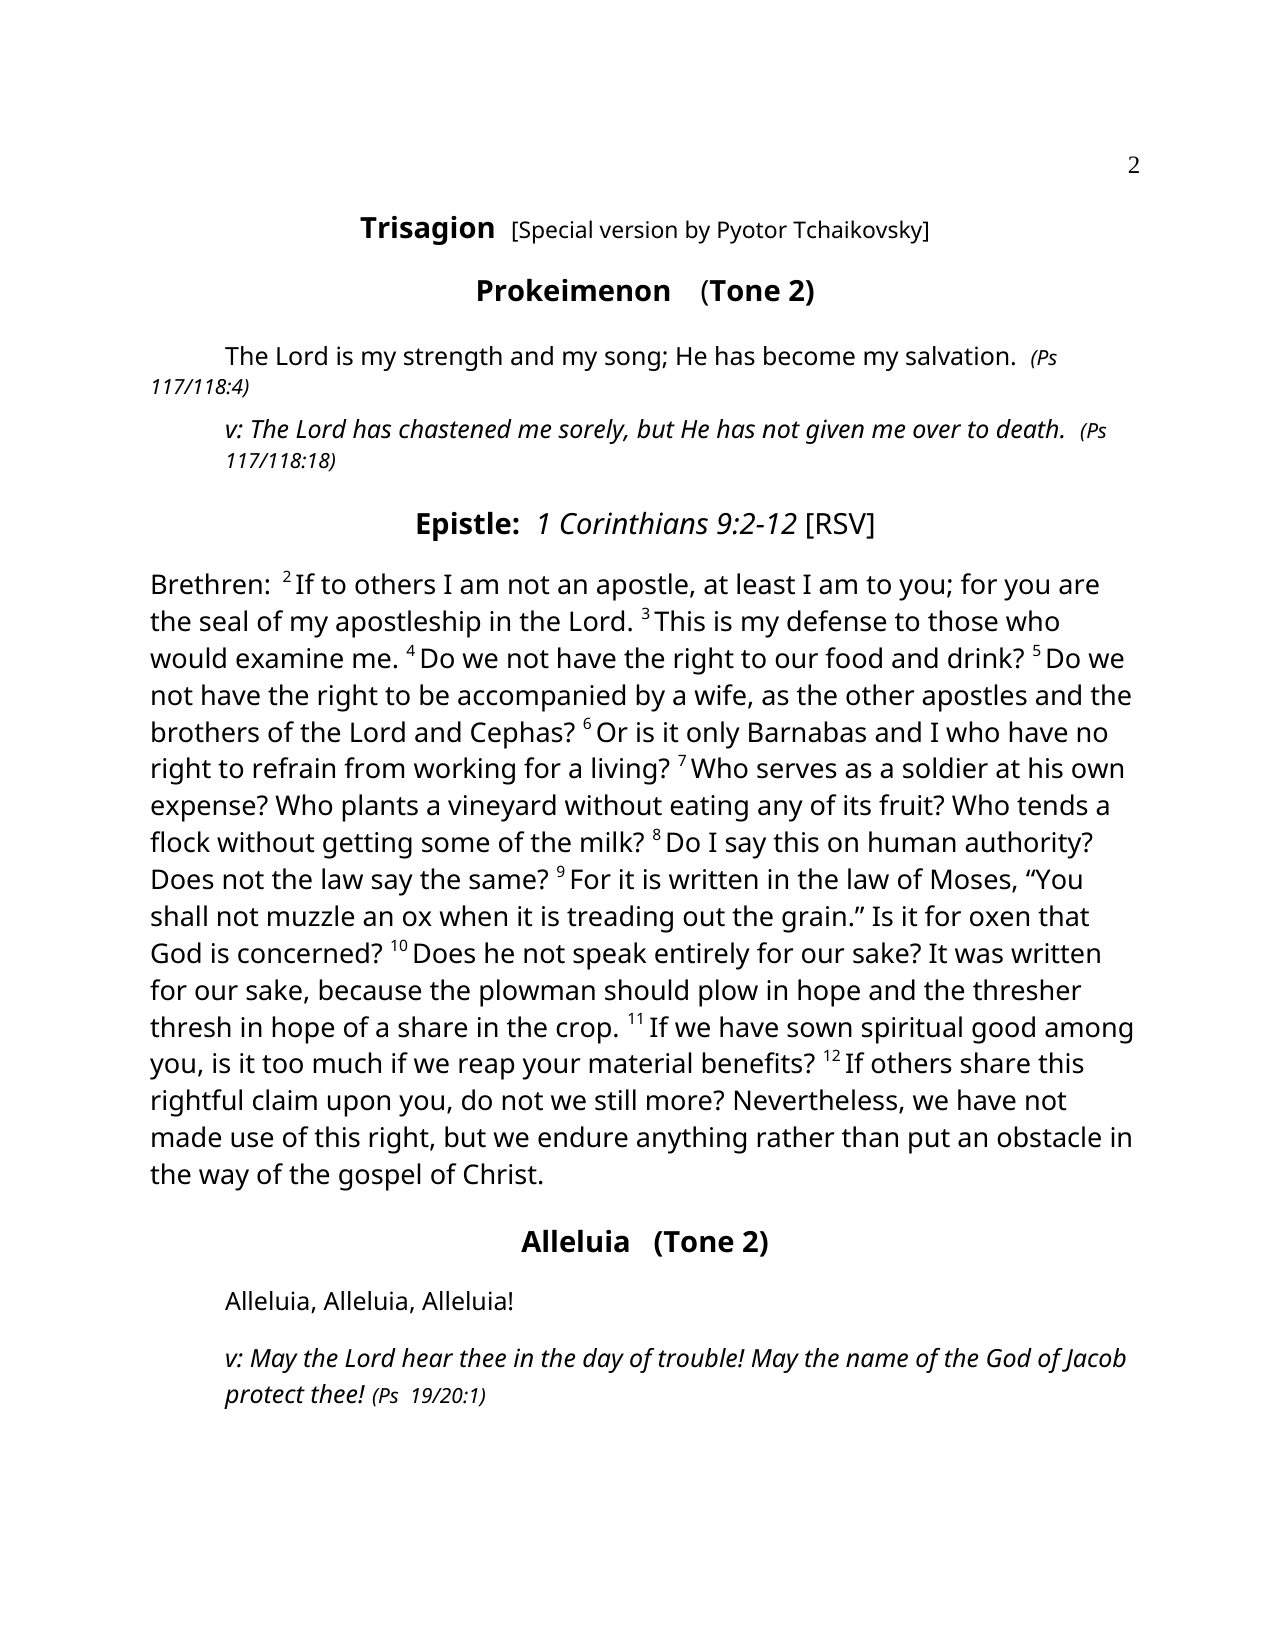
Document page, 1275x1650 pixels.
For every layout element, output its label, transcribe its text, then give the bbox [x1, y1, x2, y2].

text Prokeimenon (Tone 2) [150, 270, 1140, 309]
text Brethren: 2 If to others I am not an apostle, at least I am to you; for you are the seal of my apostleship in the Lord. 3 This is my defense to those who would examine me. 4 Do we not have the right to our food and drink? 5 Do we not have the right to be accompanied by a wife, as the other apostles and the brothers of the Lord and Cephas? 6 Or is it only Barnabas and I who have no right to refrain from working for a living? 7 Who serves as a soldier at his own expense? Who plants a vineyard without eating any of its fruit? Who tends a flock without getting some of the milk? 8 Do I say this on human authority? Does not the law say the same? 9 For it is written in the law of Moses, “You shall not muzzle an ox when it is treading out the grain.” Is it for oxen that God is concerned? 10 Does he not speak entirely for our sake? It was written for our sake, because the plowman should plow in hope and the thresher thresh in hope of a share in the crop. 11 If we have sown spiritual good among you, is it too much if we reap your material benefits? 12 If others share this rightful claim upon you, do not we still more? Nevertheless, we have not made use of this right, but we endure anything rather than put an obstacle in the way of the gospel of Christ. [150, 566, 1140, 1192]
text v: The Lord has chastened me sorely, but He has not given me over to death. (Ps 117/118:18) [225, 412, 1140, 475]
text Epistle: 1 Corinthians 9:2-12 [RSV] [150, 503, 1140, 543]
text The Lord is my strength and my song; He has become my salvation. (Ps 117/118:4) [150, 338, 1140, 401]
subtitle Alleluia (Tone 2) [150, 1221, 1140, 1261]
text v: May the Lord hear thee in the day of trouble! May the name of the God of Jacob protect thee! (Ps 19/20:1) [225, 1340, 1140, 1411]
text Trisagion [Special version by Pyotor Tchaikovsky] [150, 207, 1140, 247]
text Alleluia, Alleluia, Alleluia! [150, 1283, 1140, 1318]
